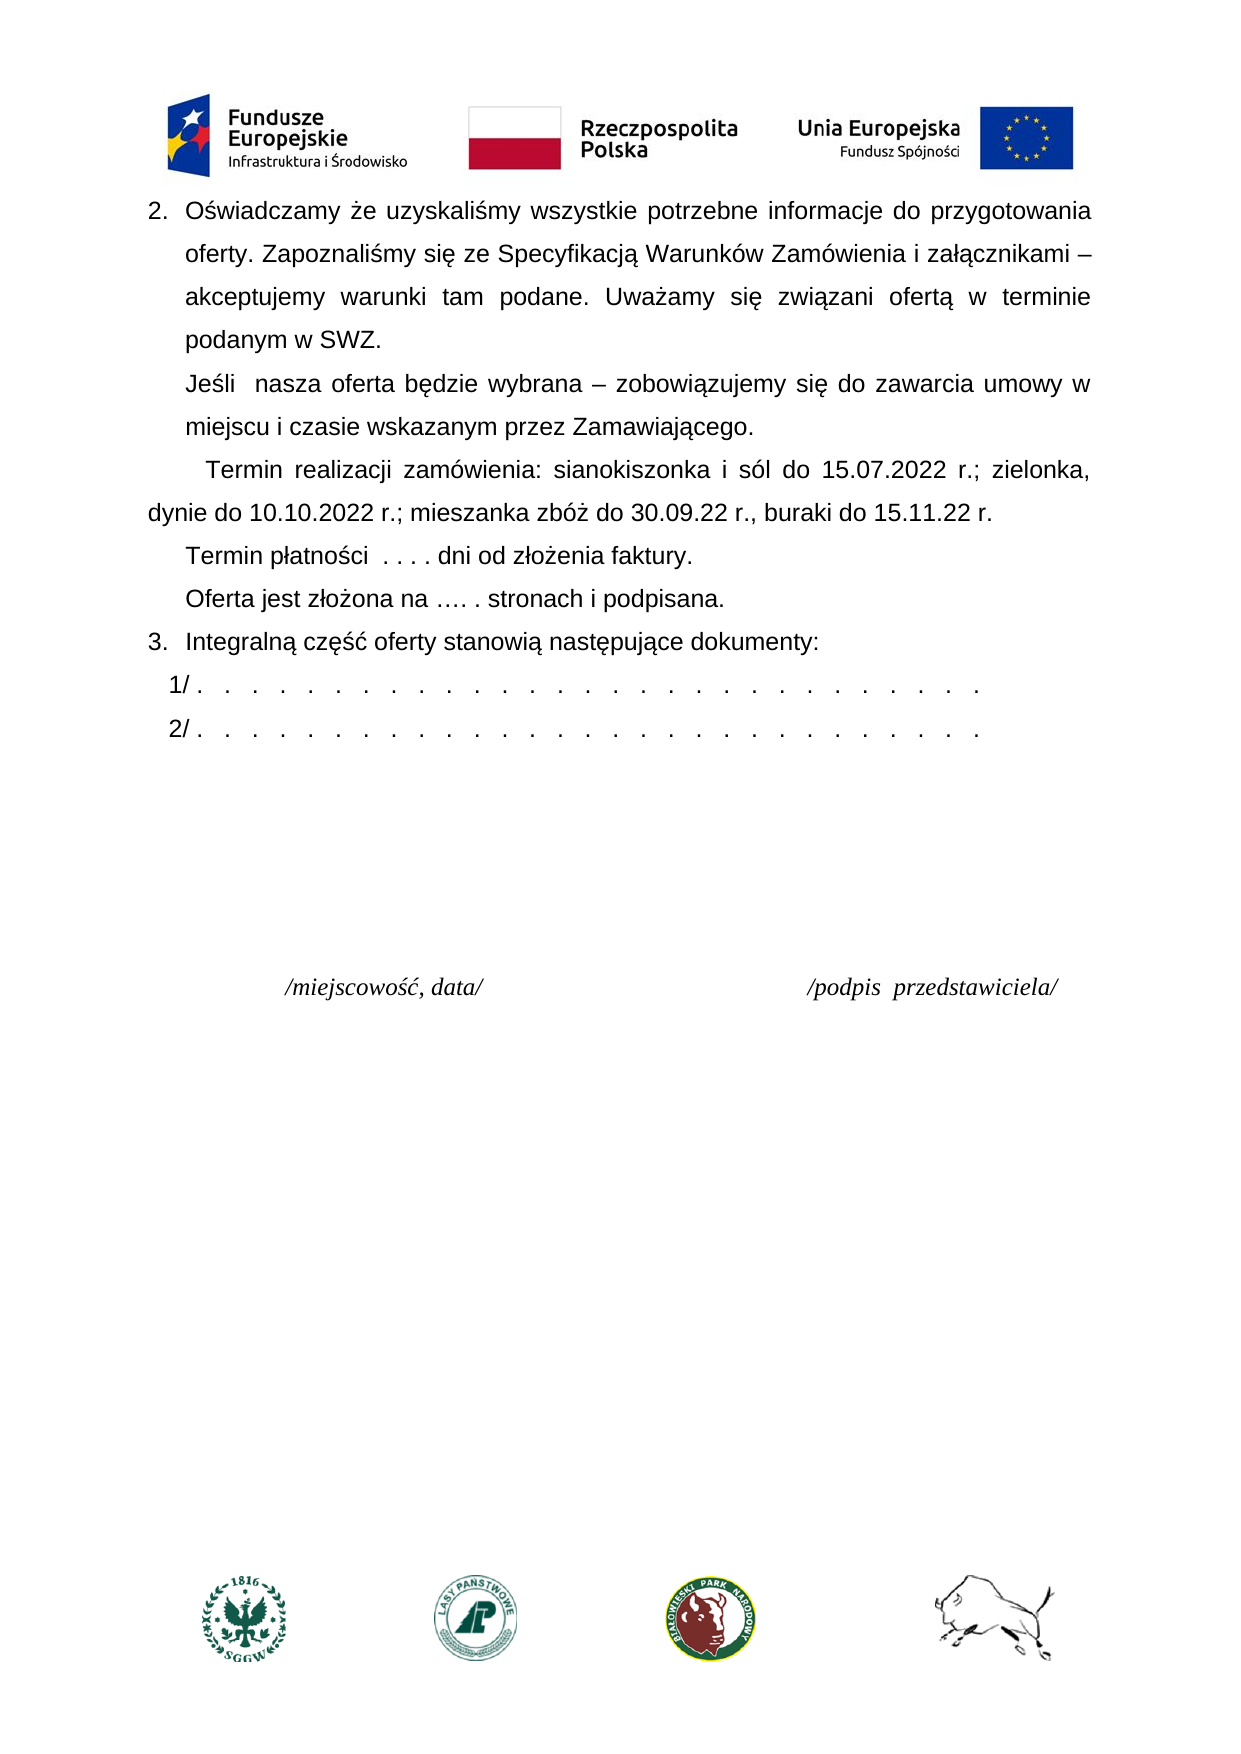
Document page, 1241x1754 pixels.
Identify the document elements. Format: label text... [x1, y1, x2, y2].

picture [147, 73, 1093, 197]
text Jeśli nasza oferta będzie wybrana – zobowiązujemy się do zawarcia umowy w miejscu i czasie wskazanym przez Zamawiającego. [185, 369, 1093, 441]
text Termin płatności . . . . dni od złożenia faktury. [185, 541, 1093, 570]
text /miejscowość, data/ /podpis przedstawiciela/ [148, 972, 1093, 1001]
list Integralną część oferty stanowią następujące dokumenty: [148, 627, 1093, 656]
text Oferta jest złożona na …. . stronach i podpisana. [185, 584, 1093, 613]
text Termin realizacji zamówienia: sianokiszonka i sól do 15.07.2022 r.; zielonka, dynie do 10.10.2022 r.; mieszanka zbóż do 30.09.22 r., buraki do 15.11.22 r. [148, 455, 1093, 527]
list Oświadczamy że uzyskaliśmy wszystkie potrzebne informacje do przygotowania oferty. Zapoznaliśmy się ze Specyfikacją Warunków Zamówienia i załącznikami – akceptujemy warunki tam podane. Uważamy się związani ofertą w terminie podanym w SWZ. [148, 197, 1093, 354]
picture [147, 1523, 1093, 1681]
text 1/ . . . . . . . . . . . . . . . . . . . . . . . . . . . . . [148, 671, 1093, 699]
text 2/ . . . . . . . . . . . . . . . . . . . . . . . . . . . . . [148, 714, 1093, 742]
